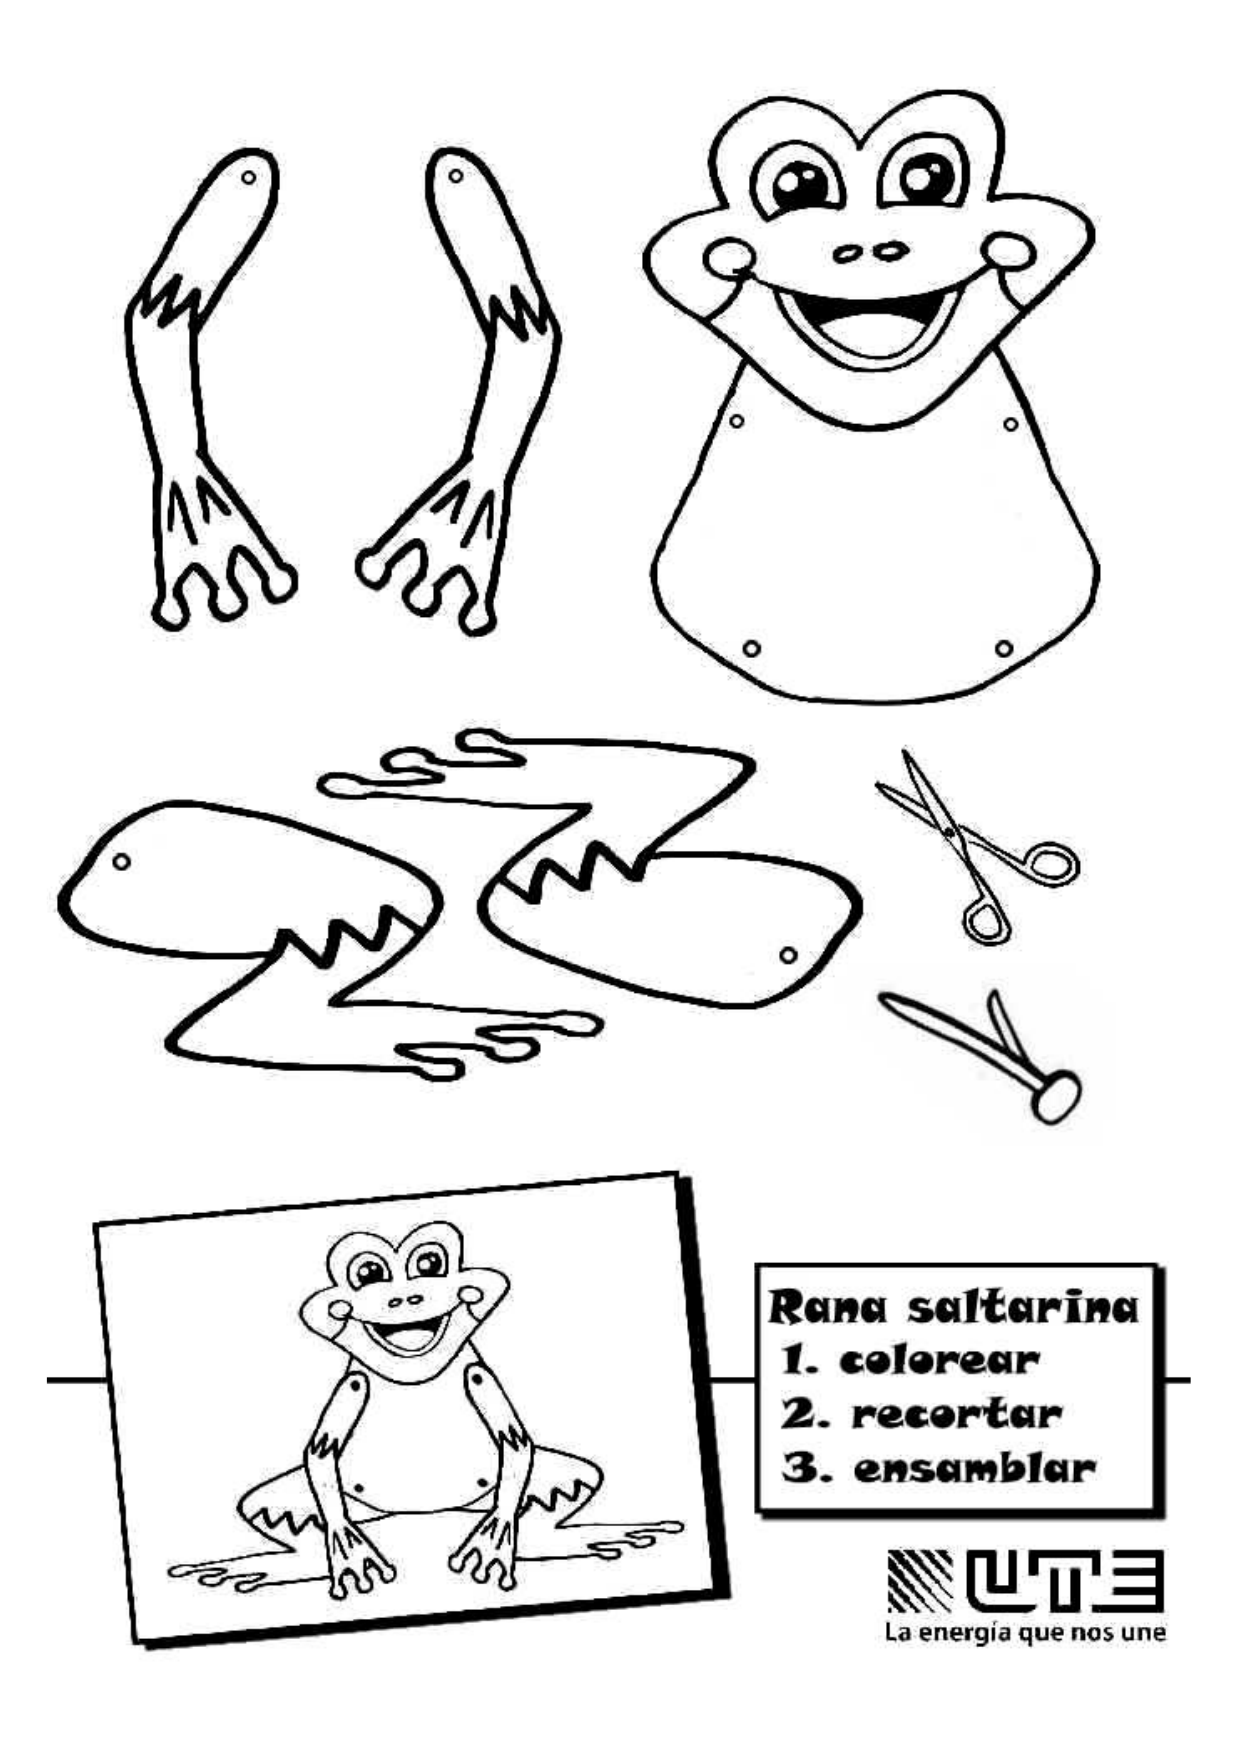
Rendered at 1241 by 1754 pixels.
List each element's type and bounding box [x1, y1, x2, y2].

picture [46, 61, 1191, 1668]
